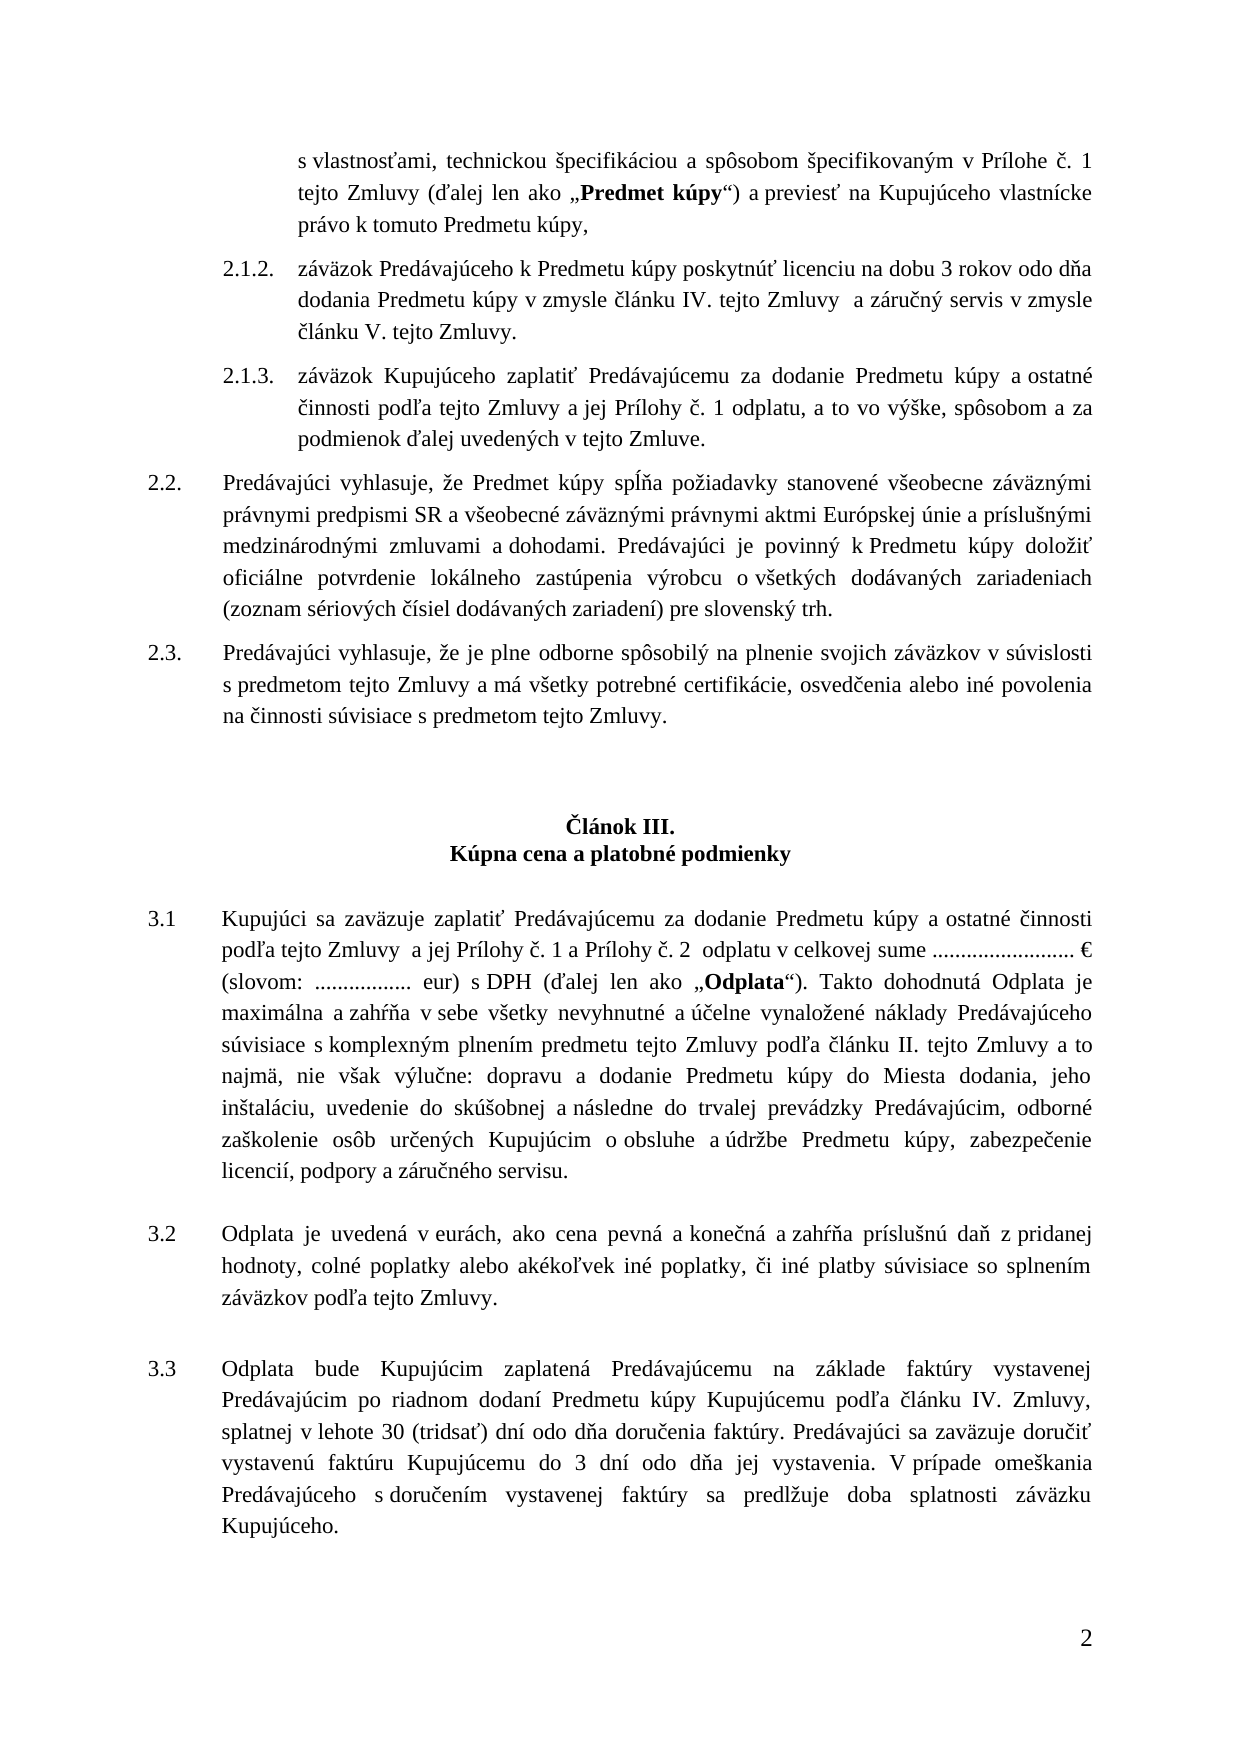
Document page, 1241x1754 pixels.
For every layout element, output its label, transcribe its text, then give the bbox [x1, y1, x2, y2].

list Kupujúci sa zaväzuje zaplatiť Predávajúcemu za dodanie Predmetu kúpy a ostatné činnosti podľa tejto Zmluvy a jej Prílohy č. 1 a Prílohy č. 2 odplatu v celkovej sume ......................... € (slovom: ................. eur) s DPH (ďalej len ako „Odplata“). Takto dohodnutá Odplata je maximálna a zahŕňa v sebe všetky nevyhnutné a účelne vynaložené náklady Predávajúceho súvisiace s komplexným plnením predmetu tejto Zmluvy podľa článku II. tejto Zmluvy a to najmä, nie však výlučne: dopravu a dodanie Predmetu kúpy do Miesta dodania, jeho inštaláciu, uvedenie do skúšobnej a následne do trvalej prevádzky Predávajúcim, odborné zaškolenie osôb určených Kupujúcim o obsluhe a údržbe Predmetu kúpy, zabezpečenie licencií, podpory a záručného servisu. [148, 905, 1092, 1184]
list Odplata bude Kupujúcim zaplatená Predávajúcemu na základe faktúry vystavenej Predávajúcim po riadnom dodaní Predmetu kúpy Kupujúcemu podľa článku IV. Zmluvy, splatnej v lehote 30 (tridsať) dní odo dňa doručenia faktúry. Predávajúci sa zaväzuje doručiť vystavenú faktúru Kupujúcemu do 3 dní odo dňa jej vystavenia. V prípade omeškania Predávajúceho s doručením vystavenej faktúry sa predlžuje doba splatnosti záväzku Kupujúceho. [148, 1354, 1092, 1539]
list záväzok Kupujúceho zaplatiť Predávajúcemu za dodanie Predmetu kúpy a ostatné činnosti podľa tejto Zmluvy a jej Prílohy č. 1 odplatu, a to vo výške, spôsobom a za podmienok ďalej uvedených v tejto Zmluve. [223, 362, 1092, 451]
list Predávajúci vyhlasuje, že je plne odborne spôsobilý na plnenie svojich záväzkov v súvislosti s predmetom tejto Zmluvy a má všetky potrebné certifikácie, osvedčenia alebo iné povolenia na činnosti súvisiace s predmetom tejto Zmluvy. [148, 639, 1092, 729]
list záväzok Predávajúceho k Predmetu kúpy poskytnúť licenciu na dobu 3 rokov odo dňa dodania Predmetu kúpy v zmysle článku IV. tejto Zmluvy a záručný servis v zmysle článku V. tejto Zmluvy. [223, 255, 1092, 344]
list Odplata je uvedená v eurách, ako cena pevná a konečná a zahŕňa príslušnú daň z pridanej hodnoty, colné poplatky alebo akékoľvek iné poplatky, či iné platby súvisiace so splnením záväzkov podľa tejto Zmluvy. [148, 1220, 1092, 1310]
list Predávajúci vyhlasuje, že Predmet kúpy spĺňa požiadavky stanovené všeobecne záväznými právnymi predpismi SR a všeobecné záväznými právnymi aktmi Európskej únie a príslušnými medzinárodnými zmluvami a dohodami. Predávajúci je povinný k Predmetu kúpy doložiť oficiálne potvrdenie lokálneho zastúpenia výrobcu o všetkých dodávaných zariadeniach (zoznam sériových čísiel dodávaných zariadení) pre slovenský trh. [148, 469, 1092, 622]
text Článok III. [148, 813, 1093, 839]
text Kúpna cena a platobné podmienky [148, 839, 1093, 866]
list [223, 148, 1092, 237]
